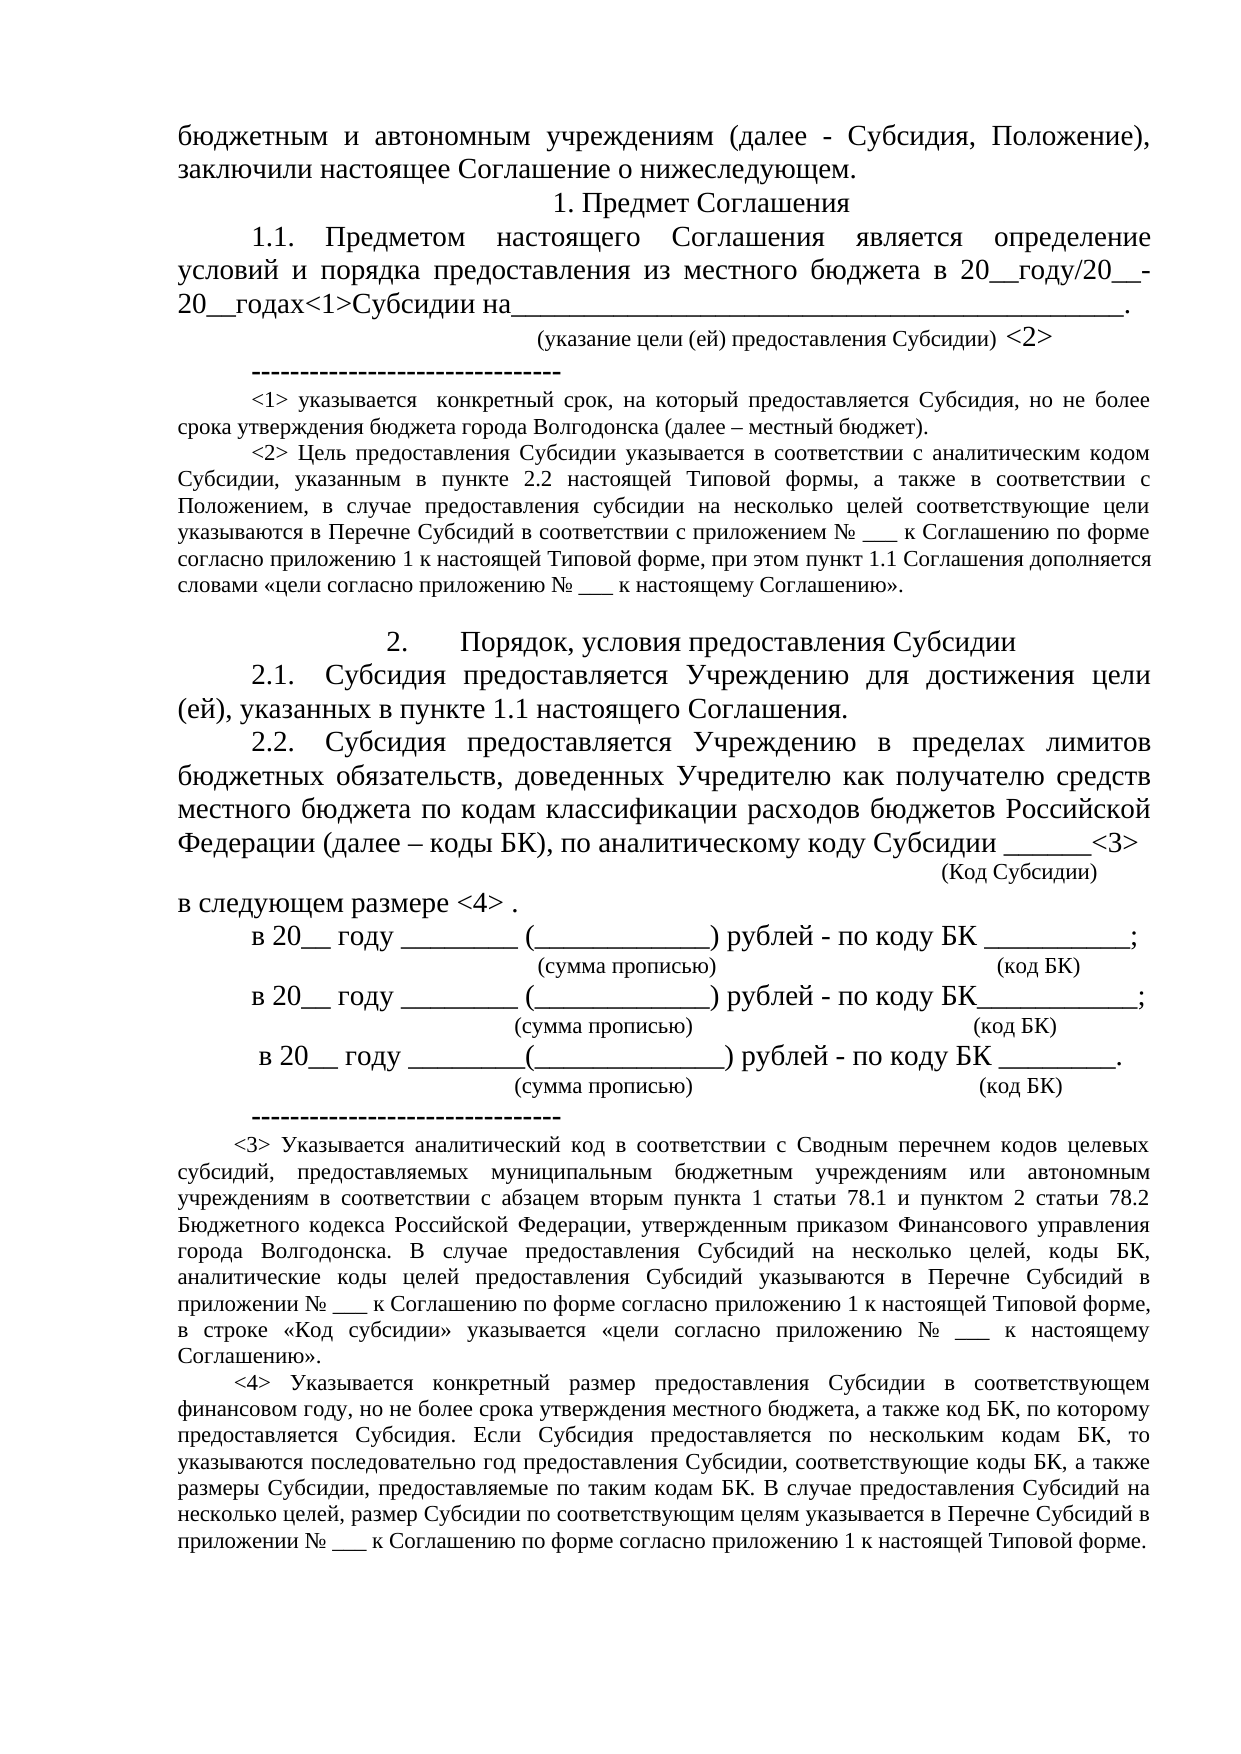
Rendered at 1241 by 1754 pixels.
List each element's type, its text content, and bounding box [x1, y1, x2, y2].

text -------------------------------- [177, 353, 1152, 386]
text <1> указывается конкретный срок, на который предоставляется Субсидия, но не более срока утверждения бюджета города Волгодонска (далее – местный бюджет). [177, 386, 1152, 439]
text в 20__ году ________ (____________) рублей - по коду БК __________; [177, 918, 1152, 952]
list Порядок, условия предоставления Субсидии [177, 624, 1152, 657]
text (указание цели (ей) предоставления Субсидии) <2> [177, 319, 1152, 353]
text (сумма прописью) (код БК) [177, 1072, 1152, 1098]
text (сумма прописью) (код БК) [177, 1012, 1152, 1038]
text в 20__ году ________ (____________) рублей - по коду БК___________; [177, 978, 1152, 1012]
text 2.1. Субсидия предоставляется Учреждению для достижения цели (ей), указанных в пункте 1.1 настоящего Соглашения. [177, 657, 1152, 724]
text <3> Указывается аналитический код в соответствии с Сводным перечнем кодов целевых субсидий, предоставляемых муниципальным бюджетным учреждениям или автономным учреждениям в соответствии с абзацем вторым пункта 1 статьи 78.1 и пунктом 2 статьи 78.2 Бюджетного кодекса Российской Федерации, утвержденным приказом Финансового управления города Волгодонска. В случае предоставления Субсидий на несколько целей, коды БК, аналитические коды целей предоставления Субсидий указываются в Перечне Субсидий в приложении № ___ к Соглашению по форме согласно приложению 1 к настоящей Типовой форме, в строке «Код субсидии» указывается «цели согласно приложению № ___ к настоящему Соглашению». [177, 1132, 1152, 1369]
text <2> Цель предоставления Субсидии указывается в соответствии с аналитическим кодом Субсидии, указанным в пункте 2.2 настоящей Типовой формы, а также в соответствии с Положением, в случае предоставления субсидии на несколько целей соответствующие цели указываются в Перечне Субсидий в соответствии с приложением № ___ к Соглашению по форме согласно приложению 1 к настоящей Типовой форме, при этом пункт 1.1 Соглашения дополняется словами «цели согласно приложению № ___ к настоящему Соглашению». [177, 439, 1152, 597]
text 1.1. Предметом настоящего Соглашения является определение условий и порядка предоставления из местного бюджета в 20__году/20__- 20__годах<1>Субсидии на__________________________________________. [177, 219, 1152, 319]
text в следующем размере <4> . [177, 885, 1152, 918]
text (Код Субсидии) [177, 858, 1152, 885]
text -------------------------------- [177, 1098, 1152, 1132]
text (сумма прописью) (код БК) [177, 952, 1152, 978]
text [177, 118, 1152, 185]
text в 20__ году ________(_____________) рублей - по коду БК ________. [177, 1038, 1152, 1072]
text <4> Указывается конкретный размер предоставления Субсидии в соответствующем финансовом году, но не более срока утверждения местного бюджета, а также код БК, по которому предоставляется Субсидия. Если Субсидия предоставляется по нескольким кодам БК, то указываются последовательно год предоставления Субсидии, соответствующие коды БК, а также размеры Субсидии, предоставляемые по таким кодам БК. В случае предоставления Субсидий на несколько целей, размер Субсидии по соответствующим целям указывается в Перечне Субсидий в приложении № ___ к Соглашению по форме согласно приложению 1 к настоящей Типовой форме. [177, 1369, 1152, 1553]
text 1. Предмет Соглашения [177, 185, 1152, 219]
text 2.2. Субсидия предоставляется Учреждению в пределах лимитов бюджетных обязательств, доведенных Учредителю как получателю средств местного бюджета по кодам классификации расходов бюджетов Российской Федерации (далее – коды БК), по аналитическому коду Субсидии ______<3> [177, 724, 1152, 858]
